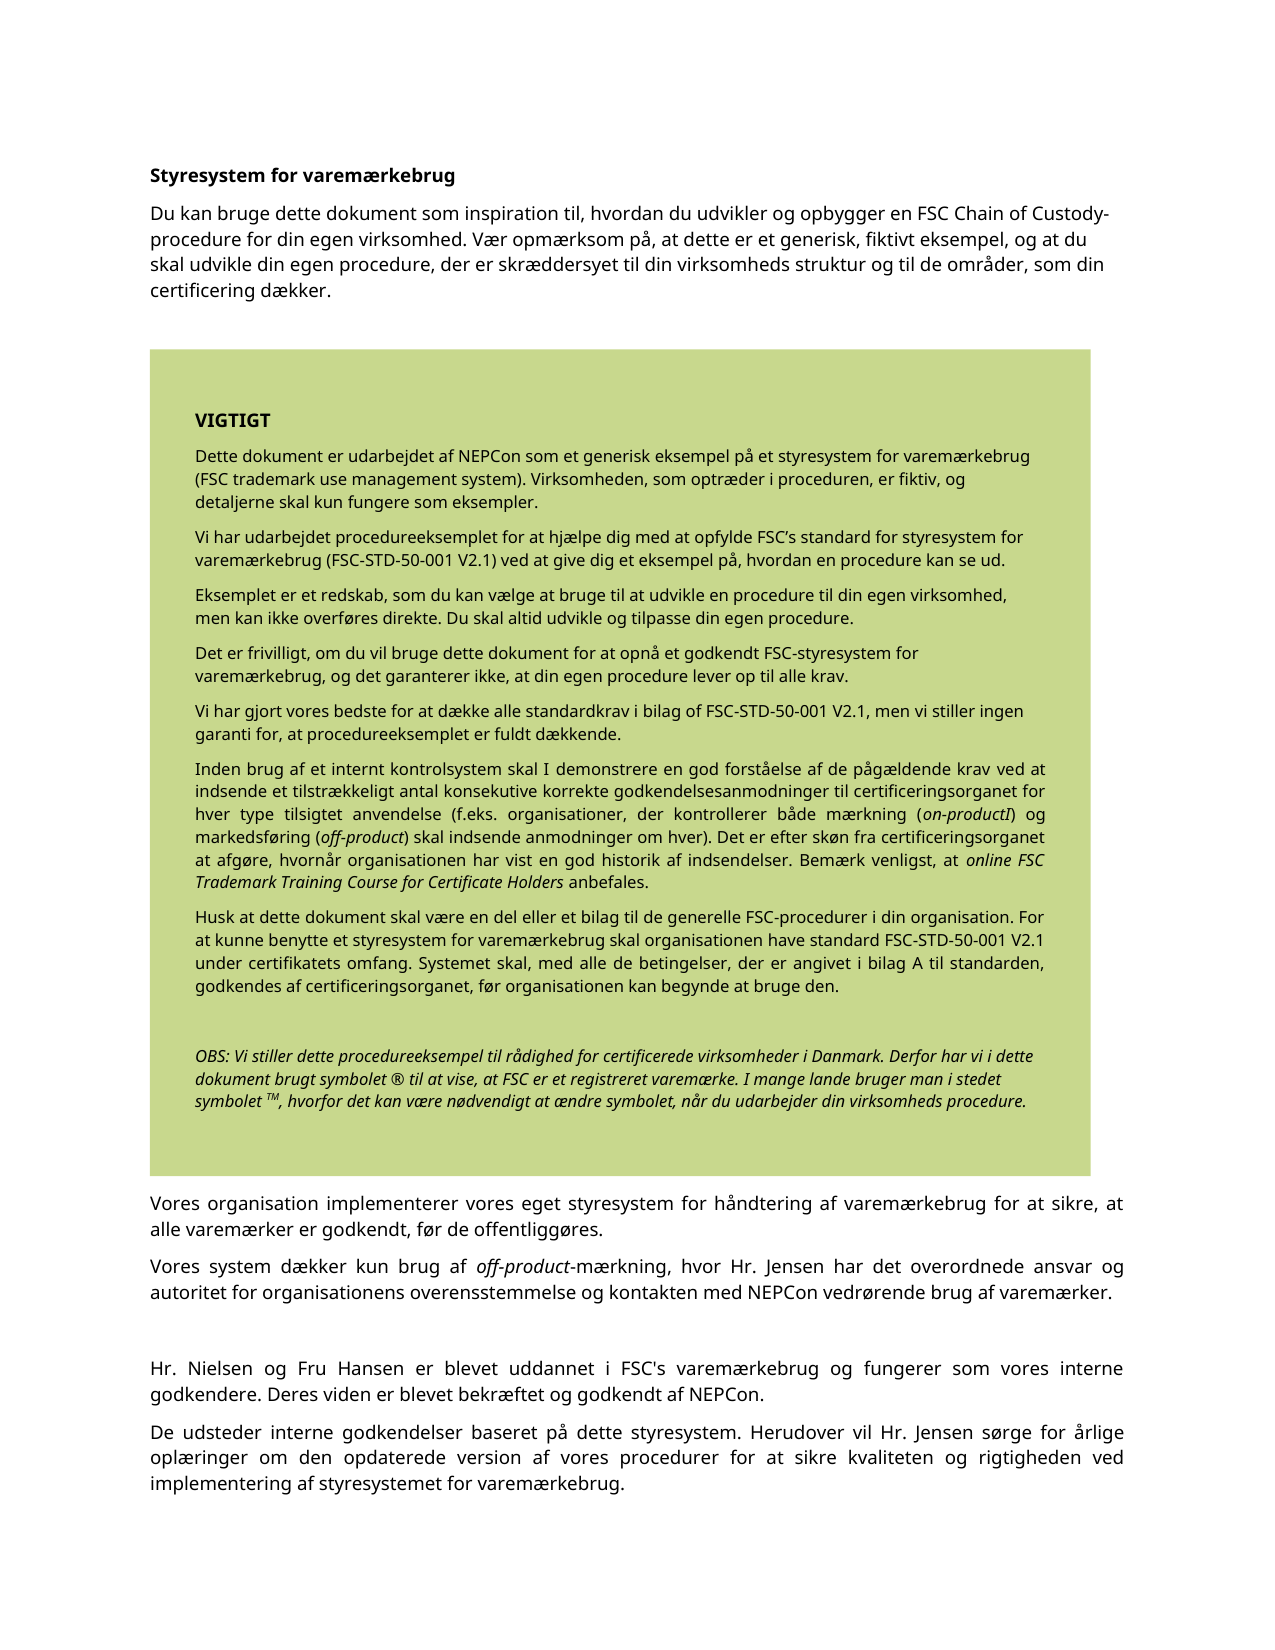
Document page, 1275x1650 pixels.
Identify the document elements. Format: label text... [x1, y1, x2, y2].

text Hr. Nielsen og Fru Hansen er blevet uddannet i FSC's varemærkebrug og fungerer som vores interne godkendere. Deres viden er blevet bekræftet og godkendt af NEPCon. [150, 1355, 1125, 1406]
text Styresystem for varemærkebrug [150, 162, 1125, 188]
text Vores organisation implementerer vores eget styresystem for håndtering af varemærkebrug for at sikre, at alle varemærker er godkendt, før de offentliggøres. [150, 401, 1125, 1241]
text Vores system dækker kun brug af off-product-mærkning, hvor Hr. Jensen har det overordnede ansvar og autoritet for organisationens overensstemmelse og kontakten med NEPCon vedrørende brug af varemærker. [150, 1254, 1125, 1305]
text Du kan bruge dette dokument som inspiration til, hvordan du udvikler og opbygger en FSC Chain of Custody-procedure for din egen virksomhed. Vær opmærksom på, at dette er et generisk, fiktivt eksempel, og at du skal udvikle din egen procedure, der er skræddersyet til din virksomheds struktur og til de områder, som din certificering dækker. [150, 201, 1125, 303]
text De udsteder interne godkendelser baseret på dette styresystem. Herudover vil Hr. Jensen sørge for årlige oplæringer om den opdaterede version af vores procedurer for at sikre kvaliteten og rigtigheden ved implementering af styresystemet for varemærkebrug. [150, 1419, 1125, 1496]
